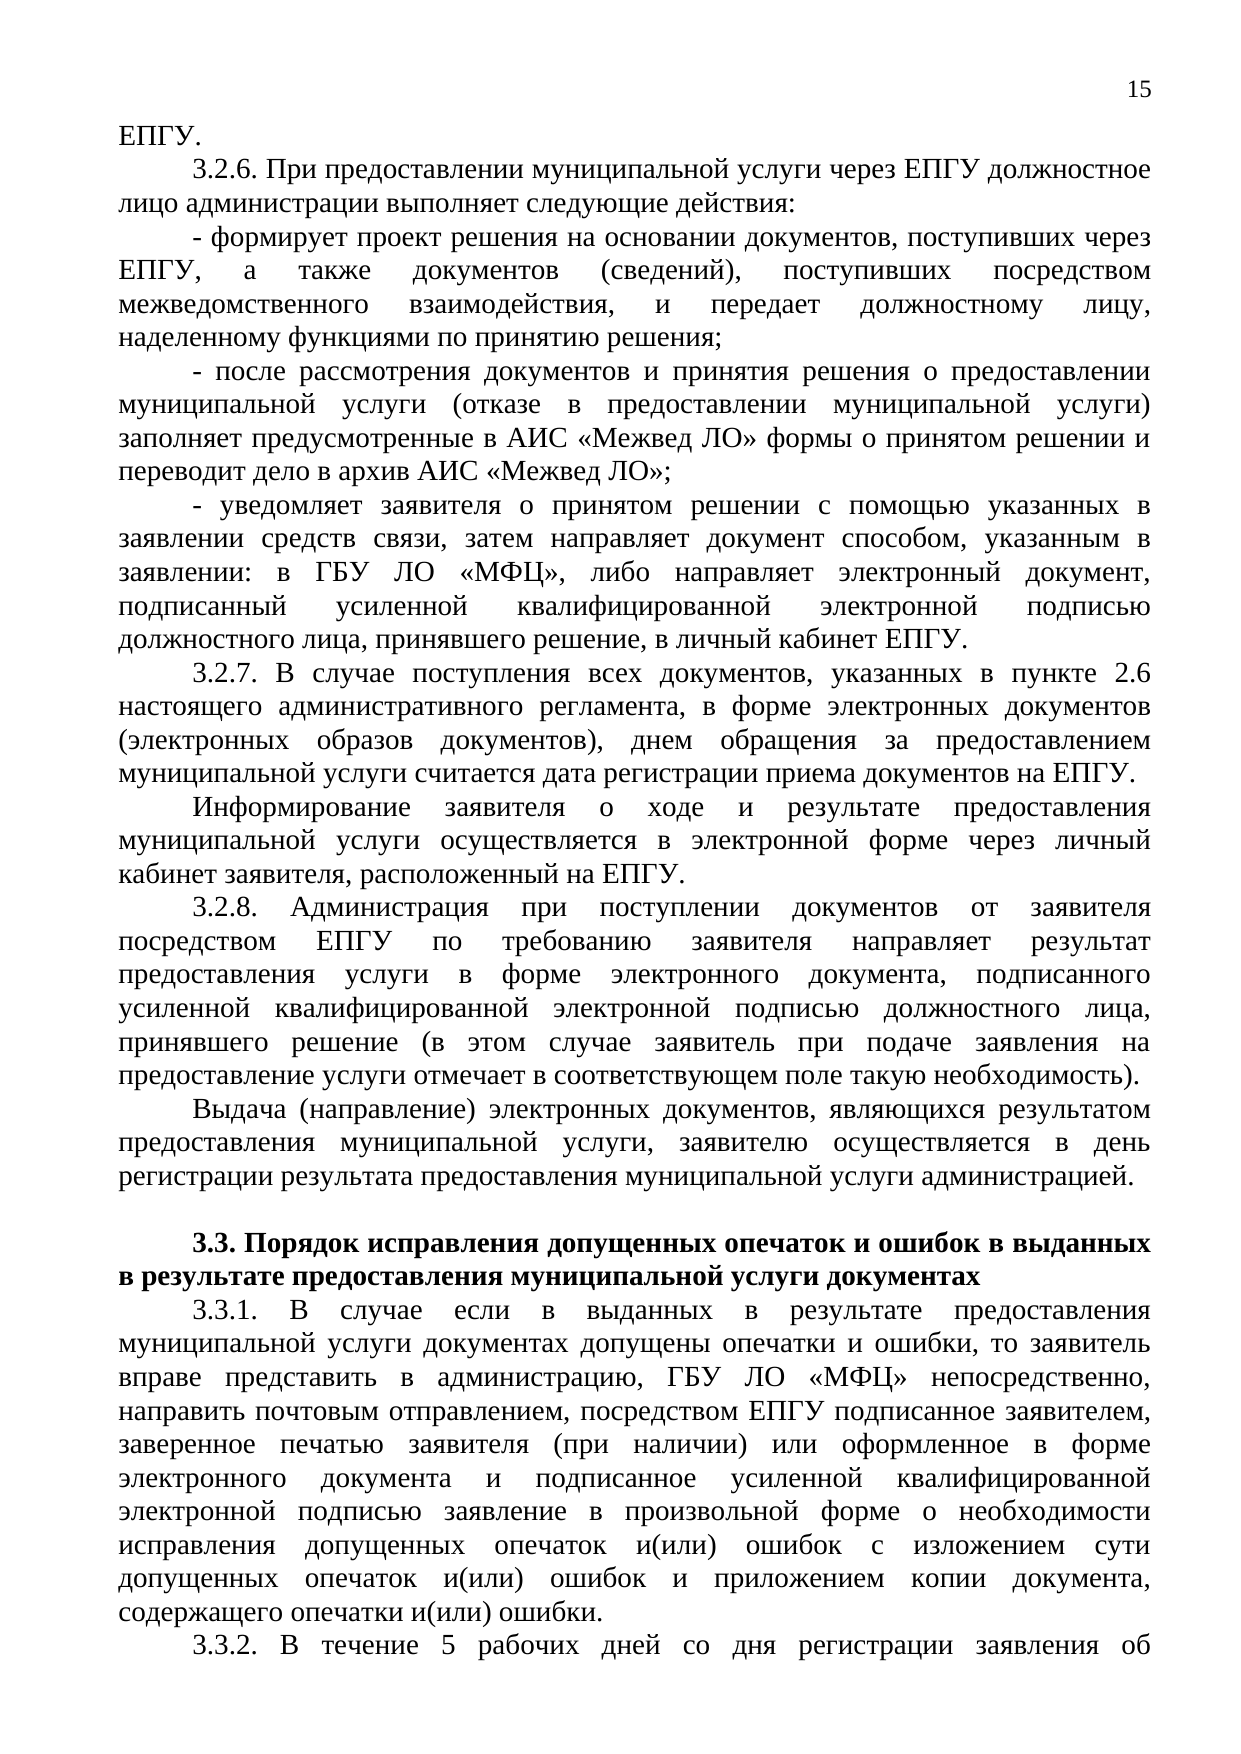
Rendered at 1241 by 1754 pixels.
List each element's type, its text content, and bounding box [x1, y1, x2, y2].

text - уведомляет заявителя о принятом решении с помощью указанных в заявлении средств связи, затем направляет документ способом, указанным в заявлении: в ГБУ ЛО «МФЦ», либо направляет электронный документ, подписанный усиленной квалифицированной электронной подписью должностного лица, принявшего решение, в личный кабинет ЕПГУ. [118, 487, 1152, 655]
text - формирует проект решения на основании документов, поступивших через ЕПГУ, а также документов (сведений), поступивших посредством межведомственного взаимодействия, и передает должностному лицу, наделенному функциями по принятию решения; [118, 219, 1152, 353]
text Информирование заявителя о ходе и результате предоставления муниципальной услуги осуществляется в электронной форме через личный кабинет заявителя, расположенный на ЕПГУ. [118, 789, 1152, 889]
text 3.3.1. В случае если в выданных в результате предоставления муниципальной услуги документах допущены опечатки и ошибки, то заявитель вправе представить в администрацию, ГБУ ЛО «МФЦ» непосредственно, направить почтовым отправлением, посредством ЕПГУ подписанное заявителем, заверенное печатью заявителя (при наличии) или оформленное в форме электронного документа и подписанное усиленной квалифицированной электронной подписью заявление в произвольной форме о необходимости исправления допущенных опечаток и(или) ошибок с изложением сути допущенных опечаток и(или) ошибок и приложением копии документа, содержащего опечатки и(или) ошибки. [118, 1292, 1152, 1627]
text - после рассмотрения документов и принятия решения о предоставлении муниципальной услуги (отказе в предоставлении муниципальной услуги) заполняет предусмотренные в АИС «Межвед ЛО» формы о принятом решении и переводит дело в архив АИС «Межвед ЛО»; [118, 353, 1152, 487]
text Выдача (направление) электронных документов, являющихся результатом предоставления муниципальной услуги, заявителю осуществляется в день регистрации результата предоставления муниципальной услуги администрацией. [118, 1091, 1152, 1191]
text 3.3. Порядок исправления допущенных опечаток и ошибок в выданных в результате предоставления муниципальной услуги документах [118, 1225, 1152, 1292]
text 3.2.6. При предоставлении муниципальной услуги через ЕПГУ должностное лицо администрации выполняет следующие действия: [118, 152, 1152, 219]
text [118, 1627, 1152, 1661]
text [118, 118, 1152, 152]
text 3.2.7. В случае поступления всех документов, указанных в пункте 2.6 настоящего административного регламента, в форме электронных документов (электронных образов документов), днем обращения за предоставлением муниципальной услуги считается дата регистрации приема документов на ЕПГУ. [118, 655, 1152, 789]
text 3.2.8. Администрация при поступлении документов от заявителя посредством ЕПГУ по требованию заявителя направляет результат предоставления услуги в форме электронного документа, подписанного усиленной квалифицированной электронной подписью должностного лица, принявшего решение (в этом случае заявитель при подаче заявления на предоставление услуги отмечает в соответствующем поле такую необходимость). [118, 889, 1152, 1091]
